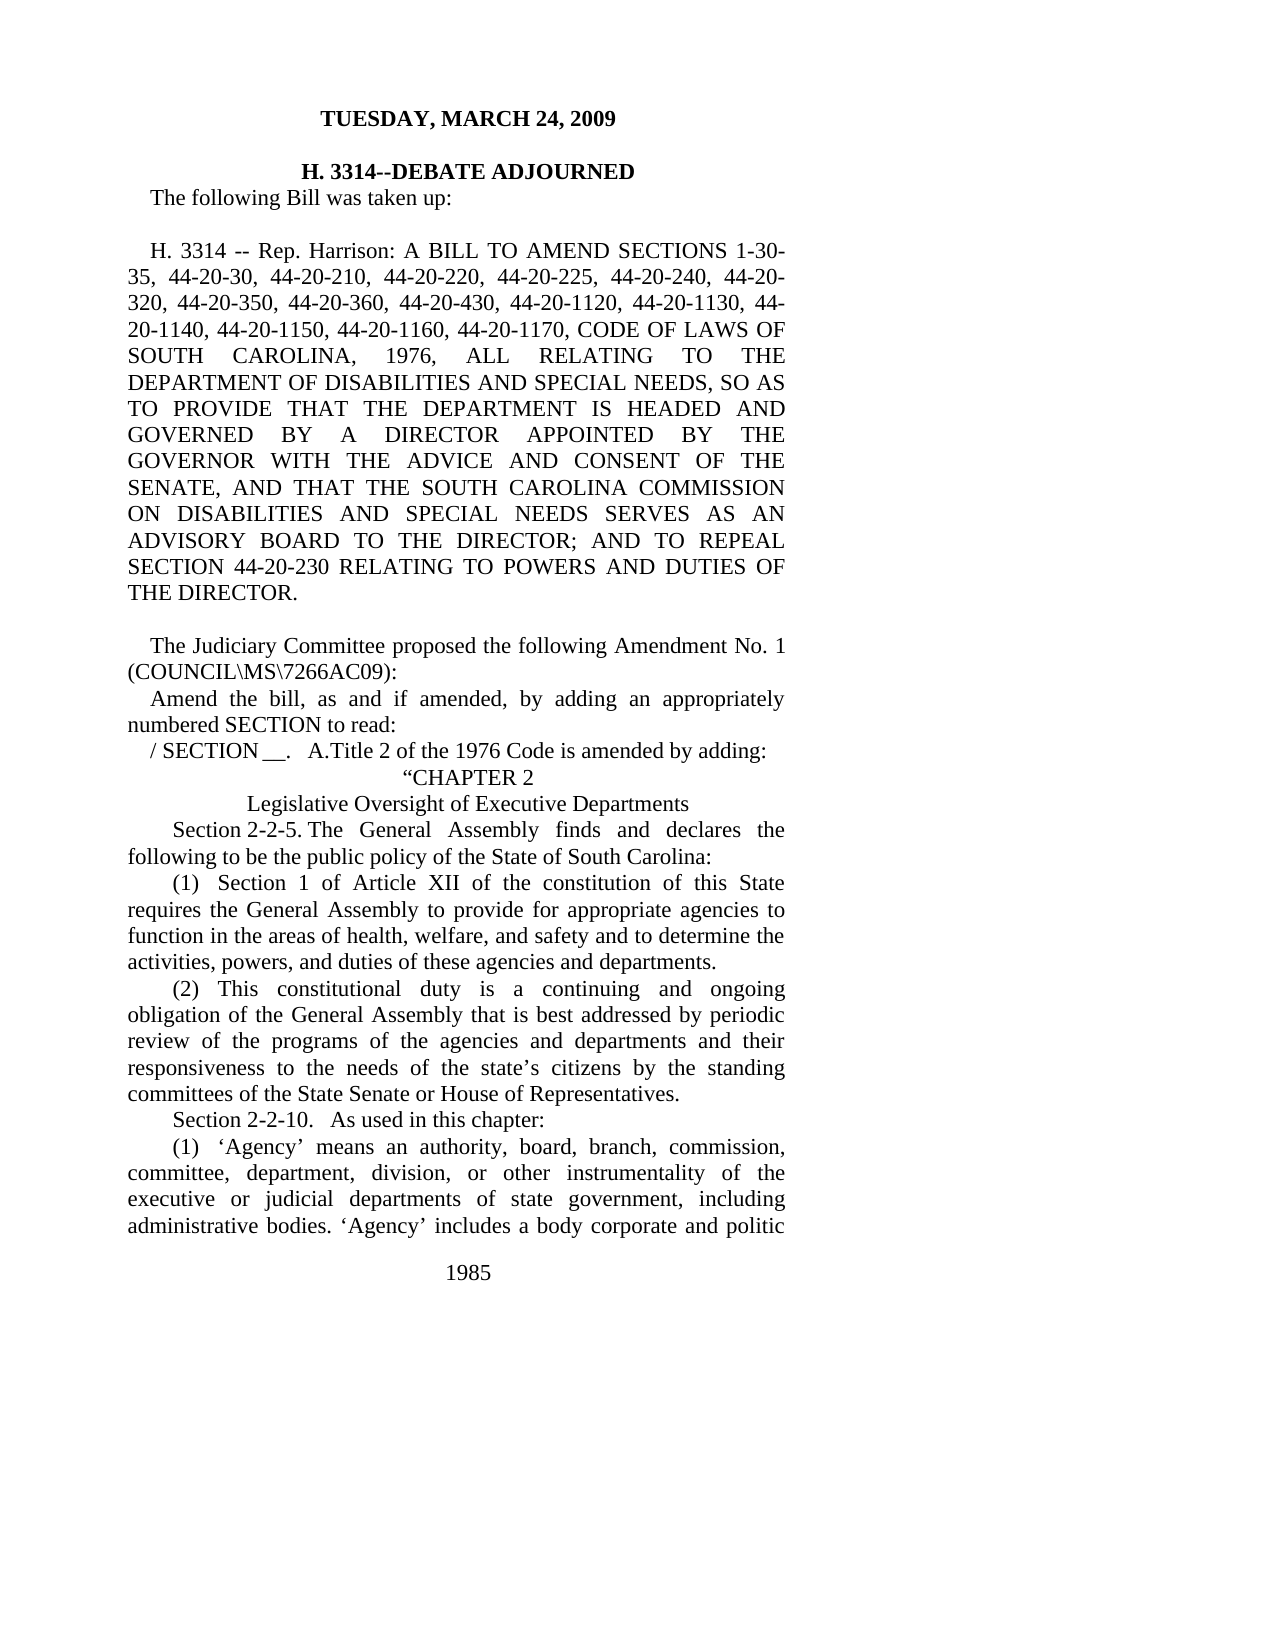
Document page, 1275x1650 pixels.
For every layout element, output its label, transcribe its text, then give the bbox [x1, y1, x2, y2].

text The Judiciary Committee proposed the following Amendment No. 1 (COUNCIL\MS\7266AC09): [127, 632, 786, 685]
text Legislative Oversight of Executive Departments [127, 790, 786, 817]
text H. 3314 -- Rep. Harrison: A BILL TO AMEND SECTIONS 1-30-35, 44-20-30, 44-20-210, 44-20-220, 44-20-225, 44-20-240, 44-20-320, 44-20-350, 44-20-360, 44-20-430, 44-20-1120, 44-20-1130, 44-20-1140, 44-20-1150, 44-20-1160, 44-20-1170, CODE OF LAWS OF SOUTH CAROLINA, 1976, ALL RELATING TO THE DEPARTMENT OF DISABILITIES AND SPECIAL NEEDS, SO AS TO PROVIDE THAT THE DEPARTMENT IS HEADED AND GOVERNED BY A DIRECTOR APPOINTED BY THE GOVERNOR WITH THE ADVICE AND CONSENT OF THE SENATE, AND THAT THE SOUTH CAROLINA COMMISSION ON DISABILITIES AND SPECIAL NEEDS SERVES AS AN ADVISORY BOARD TO THE DIRECTOR; AND TO REPEAL SECTION 44-20-230 RELATING TO POWERS AND DUTIES OF THE DIRECTOR. [127, 237, 786, 606]
text Section 2-2-5. The General Assembly finds and declares the following to be the public policy of the State of South Carolina: [127, 817, 786, 869]
text The following Bill was taken up: [127, 184, 786, 210]
text (1) Section 1 of Article XII of the constitution of this State requires the General Assembly to provide for appropriate agencies to function in the areas of health, welfare, and safety and to determine the activities, powers, and duties of these agencies and departments. [127, 869, 786, 975]
text “CHAPTER 2 [127, 764, 786, 790]
text (2) This constitutional duty is a continuing and ongoing obligation of the General Assembly that is best addressed by periodic review of the programs of the agencies and departments and their responsiveness to the needs of the state’s citizens by the standing committees of the State Senate or House of Representatives. [127, 975, 786, 1106]
text Section 2-2-10. As used in this chapter: [127, 1106, 786, 1133]
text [127, 1133, 786, 1238]
text H. 3314--DEBATE ADJOURNED [127, 158, 786, 184]
text Amend the bill, as and if amended, by adding an appropriately numbered SECTION to read: [127, 685, 786, 737]
text / SECTION __. A. Title 2 of the 1976 Code is amended by adding: [127, 737, 786, 764]
